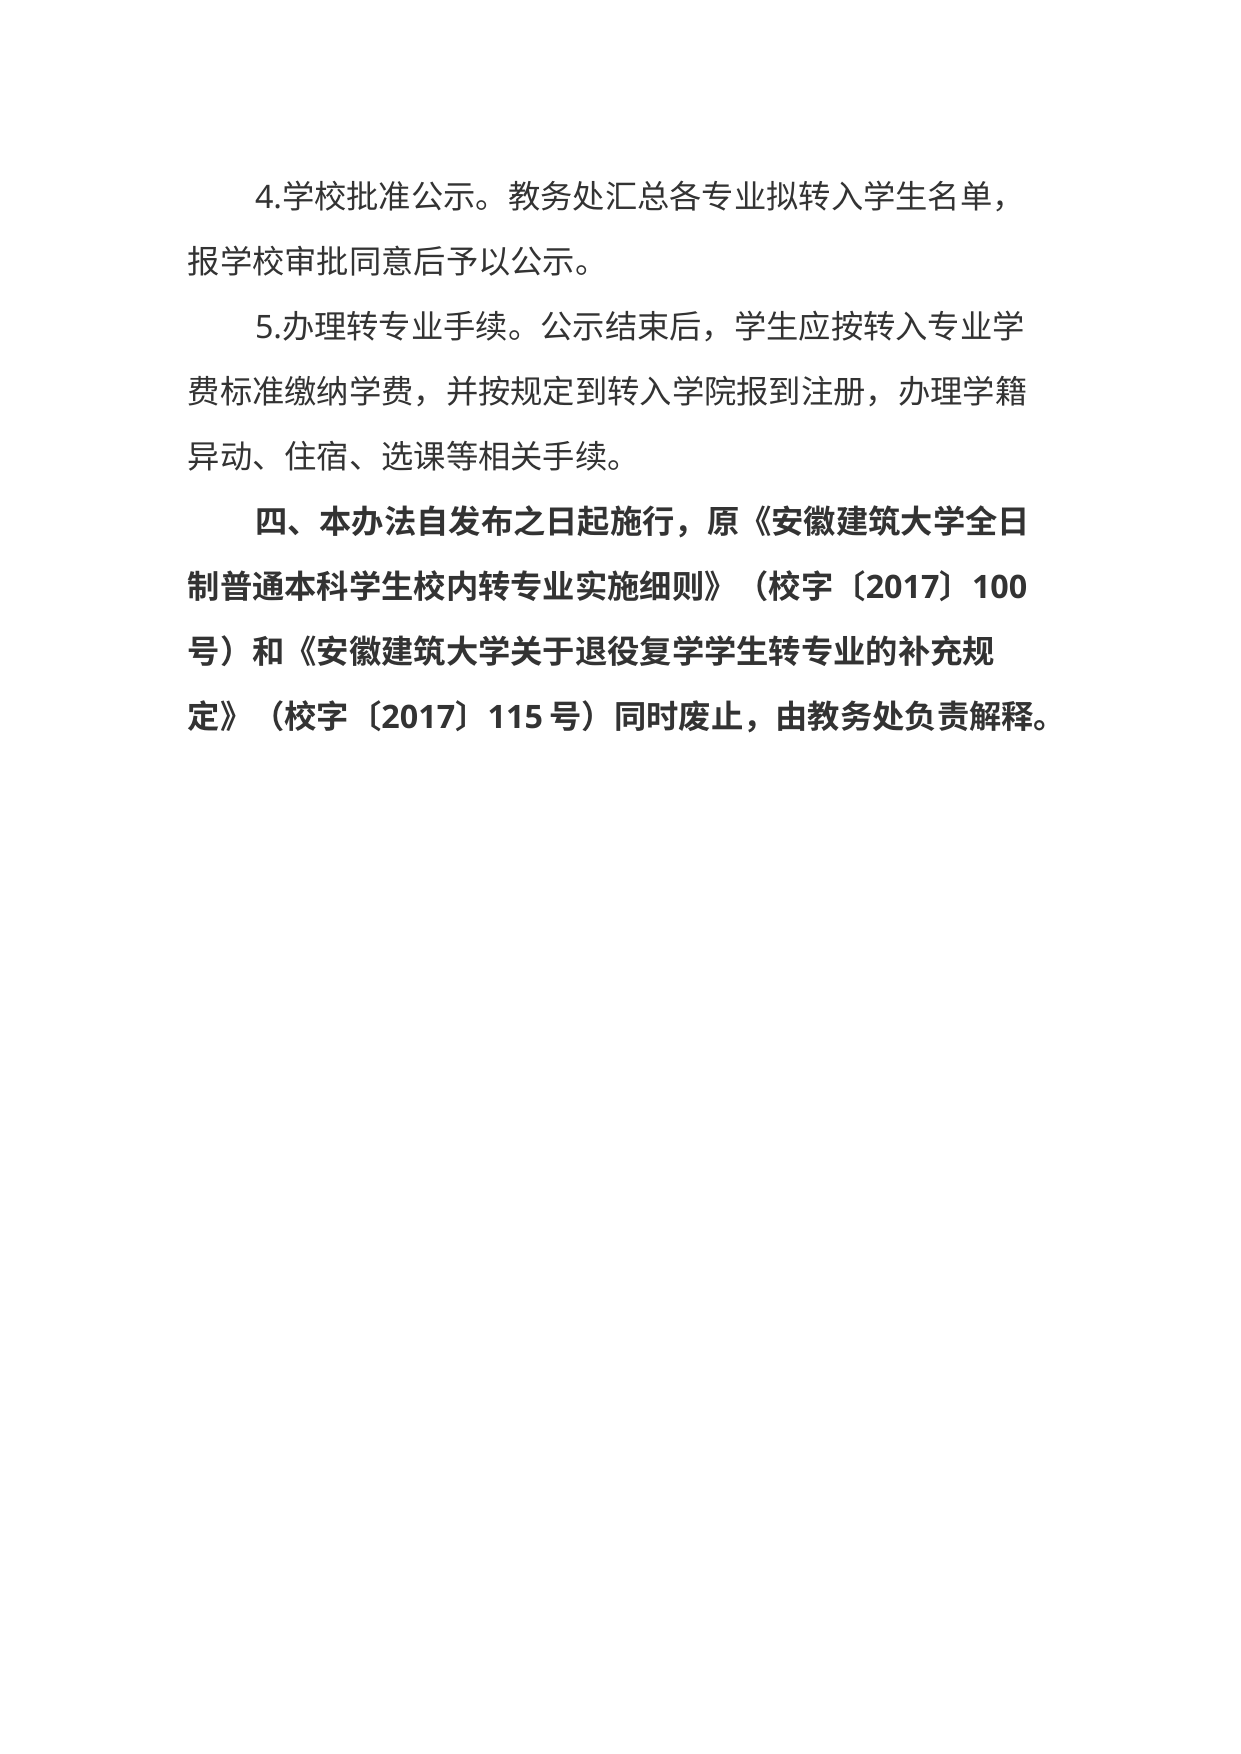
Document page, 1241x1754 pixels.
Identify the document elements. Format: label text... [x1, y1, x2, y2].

text 4.学校批准公示。教务处汇总各专业拟转入学生名单，报学校审批同意后予以公示。 [187, 162, 1053, 292]
text 5.办理转专业手续。公示结束后，学生应按转入专业学费标准缴纳学费，并按规定到转入学院报到注册，办理学籍异动、住宿、选课等相关手续。 [187, 292, 1053, 487]
text 四、本办法自发布之日起施行，原《安徽建筑大学全日制普通本科学生校内转专业实施细则》（校字〔2017〕100号）和《安徽建筑大学关于退役复学学生转专业的补充规定》（校字〔2017〕115号）同时废止，由教务处负责解释。 [187, 487, 1053, 747]
